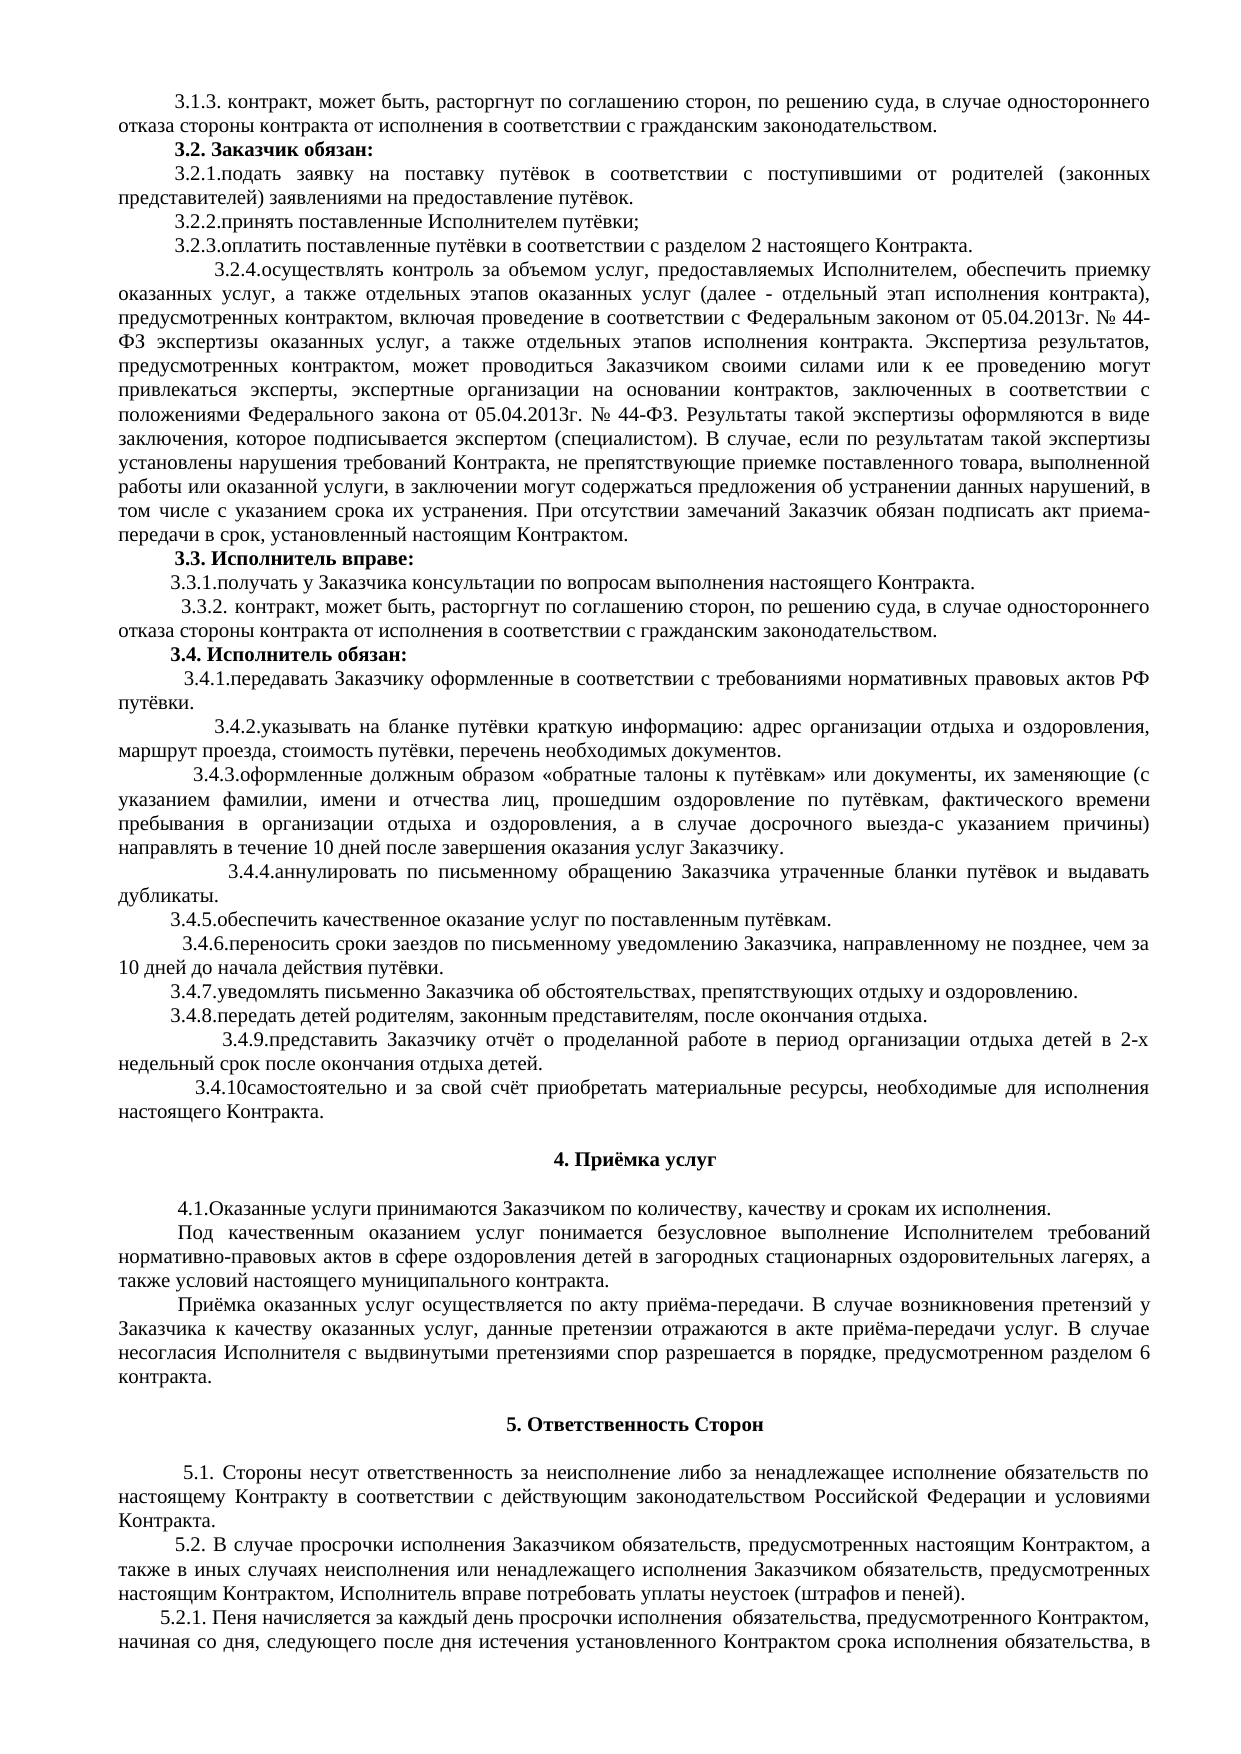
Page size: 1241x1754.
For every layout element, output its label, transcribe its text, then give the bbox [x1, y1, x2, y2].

text 3.4.9.представить Заказчику отчёт о проделанной работе в период организации отдыха детей в 2-х недельный срок после окончания отдыха детей. [118, 1027, 1152, 1075]
text 3.3.2. контракт, может быть, расторгнут по соглашению сторон, по решению суда, в случае одностороннего отказа стороны контракта от исполнения в соответствии с гражданским законодательством. [118, 594, 1152, 642]
text 3.4.6.переносить сроки заездов по письменному уведомлению Заказчика, направленному не позднее, чем за 10 дней до начала действия путёвки. [118, 931, 1152, 979]
text 3.3. Исполнитель вправе: [118, 546, 1152, 570]
text 3.4.4.аннулировать по письменному обращению Заказчика утраченные бланки путёвок и выдавать дубликаты. [118, 859, 1152, 907]
text 3.2.3.оплатить поставленные путёвки в соответствии с разделом 2 настоящего Контракта. [118, 233, 1152, 257]
text 5. Ответственность Сторон [118, 1412, 1152, 1436]
text Под качественным оказанием услуг понимается безусловное выполнение Исполнителем требований нормативно-правовых актов в сфере оздоровления детей в загородных стационарных оздоровительных лагерях, а также условий настоящего муниципального контракта. [118, 1219, 1152, 1292]
text 5.2. В случае просрочки исполнения Заказчиком обязательств, предусмотренных настоящим Контрактом, а также в иных случаях неисполнения или ненадлежащего исполнения Заказчиком обязательств, предусмотренных настоящим Контрактом, Исполнитель вправе потребовать уплаты неустоек (штрафов и пеней). [118, 1532, 1152, 1604]
text 4.1.Оказанные услуги принимаются Заказчиком по количеству, качеству и срокам их исполнения. [118, 1196, 1152, 1219]
text 3.4.2.указывать на бланке путёвки краткую информацию: адрес организации отдыха и оздоровления, маршрут проезда, стоимость путёвки, перечень необходимых документов. [118, 714, 1152, 762]
text 3.4.10самостоятельно и за свой счёт приобретать материальные ресурсы, необходимые для исполнения настоящего Контракта. [118, 1075, 1152, 1123]
text 3.2.1.подать заявку на поставку путёвок в соответствии с поступившими от родителей (законных представителей) заявлениями на предоставление путёвок. [118, 161, 1152, 209]
text 3.2. Заказчик обязан: [118, 137, 1152, 161]
text 3.4.1.передавать Заказчику оформленные в соответствии с требованиями нормативных правовых актов РФ путёвки. [118, 666, 1152, 714]
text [118, 1604, 1152, 1653]
text 3.4.8.передать детей родителям, законным представителям, после окончания отдыха. [118, 1003, 1152, 1027]
text 3.4.3.оформленные должным образом «обратные талоны к путёвкам» или документы, их заменяющие (с указанием фамилии, имени и отчества лиц, прошедшим оздоровление по путёвкам, фактического времени пребывания в организации отдыха и оздоровления, а в случае досрочного выезда-с указанием причины) направлять в течение 10 дней после завершения оказания услуг Заказчику. [118, 762, 1152, 859]
text 3.3.1.получать у Заказчика консультации по вопросам выполнения настоящего Контракта. [118, 570, 1152, 594]
text 3.2.2.принять поставленные Исполнителем путёвки; [118, 209, 1152, 233]
text 4. Приёмка услуг [118, 1147, 1152, 1171]
text 3.4.7.уведомлять письменно Заказчика об обстоятельствах, препятствующих отдыху и оздоровлению. [118, 979, 1152, 1003]
text Приёмка оказанных услуг осуществляется по акту приёма-передачи. В случае возникновения претензий у Заказчика к качеству оказанных услуг, данные претензии отражаются в акте приёма-передачи услуг. В случае несогласия Исполнителя с выдвинутыми претензиями спор разрешается в порядке, предусмотренном разделом 6 контракта. [118, 1292, 1152, 1388]
text 3.4. Исполнитель обязан: [118, 642, 1152, 666]
text 5.1. Стороны несут ответственность за неисполнение либо за ненадлежащее исполнение обязательств по настоящему Контракту в соответствии с действующим законодательством Российской Федерации и условиями Контракта. [118, 1460, 1152, 1532]
text 3.4.5.обеспечить качественное оказание услуг по поставленным путёвкам. [118, 907, 1152, 931]
text 3.2.4.осуществлять контроль за объемом услуг, предоставляемых Исполнителем, обеспечить приемку оказанных услуг, а также отдельных этапов оказанных услуг (далее - отдельный этап исполнения контракта), предусмотренных контрактом, включая проведение в соответствии с Федеральным законом от 05.04.2013г. № 44-ФЗ экспертизы оказанных услуг, а также отдельных этапов исполнения контракта. Экспертиза результатов, предусмотренных контрактом, может проводиться Заказчиком своими силами или к ее проведению могут привлекаться эксперты, экспертные организации на основании контрактов, заключенных в соответствии с положениями Федерального закона от 05.04.2013г. № 44-ФЗ. Результаты такой экспертизы оформляются в виде заключения, которое подписывается экспертом (специалистом). В случае, если по результатам такой экспертизы установлены нарушения требований Контракта, не препятствующие приемке поставленного товара, выполненной работы или оказанной услуги, в заключении могут содержаться предложения об устранении данных нарушений, в том числе с указанием срока их устранения. При отсутствии замечаний Заказчик обязан подписать акт приема-передачи в срок, установленный настоящим Контрактом. [118, 257, 1152, 546]
text 3.1.3. контракт, может быть, расторгнут по соглашению сторон, по решению суда, в случае одностороннего отказа стороны контракта от исполнения в соответствии с гражданским законодательством. [118, 89, 1152, 137]
